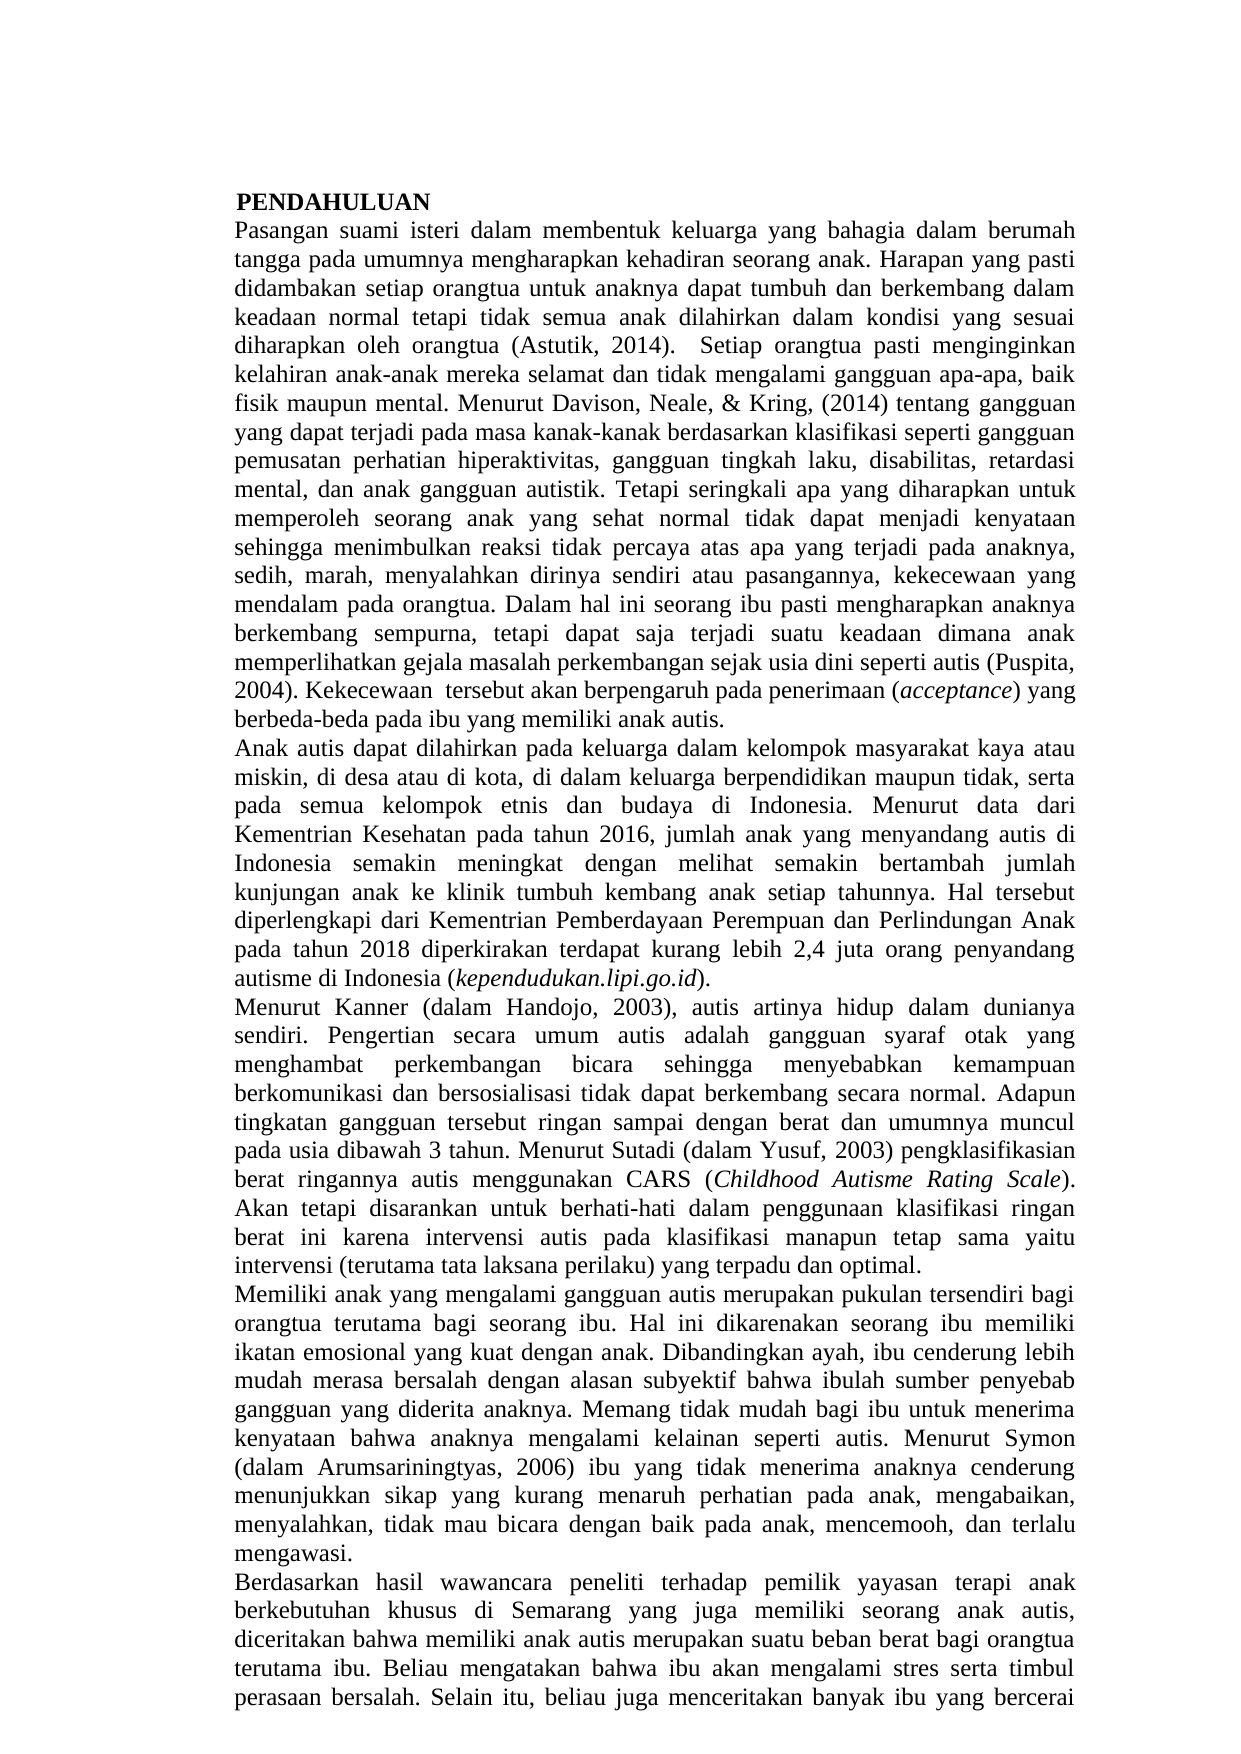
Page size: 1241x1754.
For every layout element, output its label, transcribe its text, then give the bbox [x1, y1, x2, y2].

text Anak autis dapat dilahirkan pada keluarga dalam kelompok masyarakat kaya atau miskin, di desa atau di kota, di dalam keluarga berpendidikan maupun tidak, serta pada semua kelompok etnis dan budaya di Indonesia. Menurut data dari Kementrian Kesehatan pada tahun 2016, jumlah anak yang menyandang autis di Indonesia semakin meningkat dengan melihat semakin bertambah jumlah kunjungan anak ke klinik tumbuh kembang anak setiap tahunnya. Hal tersebut diperlengkapi dari Kementrian Pemberdayaan Perempuan dan Perlindungan Anak pada tahun 2018 diperkirakan terdapat kurang lebih 2,4 juta orang penyandang autisme di Indonesia (kependudukan.lipi.go.id). [234, 733, 1076, 992]
text Pasangan suami isteri dalam membentuk keluarga yang bahagia dalam berumah tangga pada umumnya mengharapkan kehadiran seorang anak. Harapan yang pasti didambakan setiap orangtua untuk anaknya dapat tumbuh dan berkembang dalam keadaan normal tetapi tidak semua anak dilahirkan dalam kondisi yang sesuai diharapkan oleh orangtua (Astutik, 2014). Setiap orangtua pasti menginginkan kelahiran anak-anak mereka selamat dan tidak mengalami gangguan apa-apa, baik fisik maupun mental. Menurut Davison, Neale, & Kring, (2014) tentang gangguan yang dapat terjadi pada masa kanak-kanak berdasarkan klasifikasi seperti gangguan pemusatan perhatian hiperaktivitas, gangguan tingkah laku, disabilitas, retardasi mental, dan anak gangguan autistik. Tetapi seringkali apa yang diharapkan untuk memperoleh seorang anak yang sehat normal tidak dapat menjadi kenyataan sehingga menimbulkan reaksi tidak percaya atas apa yang terjadi pada anaknya, sedih, marah, menyalahkan dirinya sendiri atau pasangannya, kekecewaan yang mendalam pada orangtua. Dalam hal ini seorang ibu pasti mengharapkan anaknya berkembang sempurna, tetapi dapat saja terjadi suatu keadaan dimana anak memperlihatkan gejala masalah perkembangan sejak usia dini seperti autis (Puspita, 2004). Kekecewaan tersebut akan berpengaruh pada penerimaan (acceptance) yang berbeda-beda pada ibu yang memiliki anak autis. [234, 215, 1076, 733]
subtitle PENDAHULUAN [236, 187, 1076, 215]
text Menurut Kanner (dalam Handojo, 2003), autis artinya hidup dalam dunianya sendiri. Pengertian secara umum autis adalah gangguan syaraf otak yang menghambat perkembangan bicara sehingga menyebabkan kemampuan berkomunikasi dan bersosialisasi tidak dapat berkembang secara normal. Adapun tingkatan gangguan tersebut ringan sampai dengan berat dan umumnya muncul pada usia dibawah 3 tahun. Menurut Sutadi (dalam Yusuf, 2003) pengklasifikasian berat ringannya autis menggunakan CARS (Childhood Autisme Rating Scale). Akan tetapi disarankan untuk berhati-hati dalam penggunaan klasifikasi ringan berat ini karena intervensi autis pada klasifikasi manapun tetap sama yaitu intervensi (terutama tata laksana perilaku) yang terpadu dan optimal. [234, 992, 1076, 1279]
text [234, 1567, 1076, 1710]
text Memiliki anak yang mengalami gangguan autis merupakan pukulan tersendiri bagi orangtua terutama bagi seorang ibu. Hal ini dikarenakan seorang ibu memiliki ikatan emosional yang kuat dengan anak. Dibandingkan ayah, ibu cenderung lebih mudah merasa bersalah dengan alasan subyektif bahwa ibulah sumber penyebab gangguan yang diderita anaknya. Memang tidak mudah bagi ibu untuk menerima kenyataan bahwa anaknya mengalami kelainan seperti autis. Menurut Symon (dalam Arumsariningtyas, 2006) ibu yang tidak menerima anaknya cenderung menunjukkan sikap yang kurang menaruh perhatian pada anak, mengabaikan, menyalahkan, tidak mau bicara dengan baik pada anak, mencemooh, dan terlalu mengawasi. [234, 1279, 1076, 1567]
